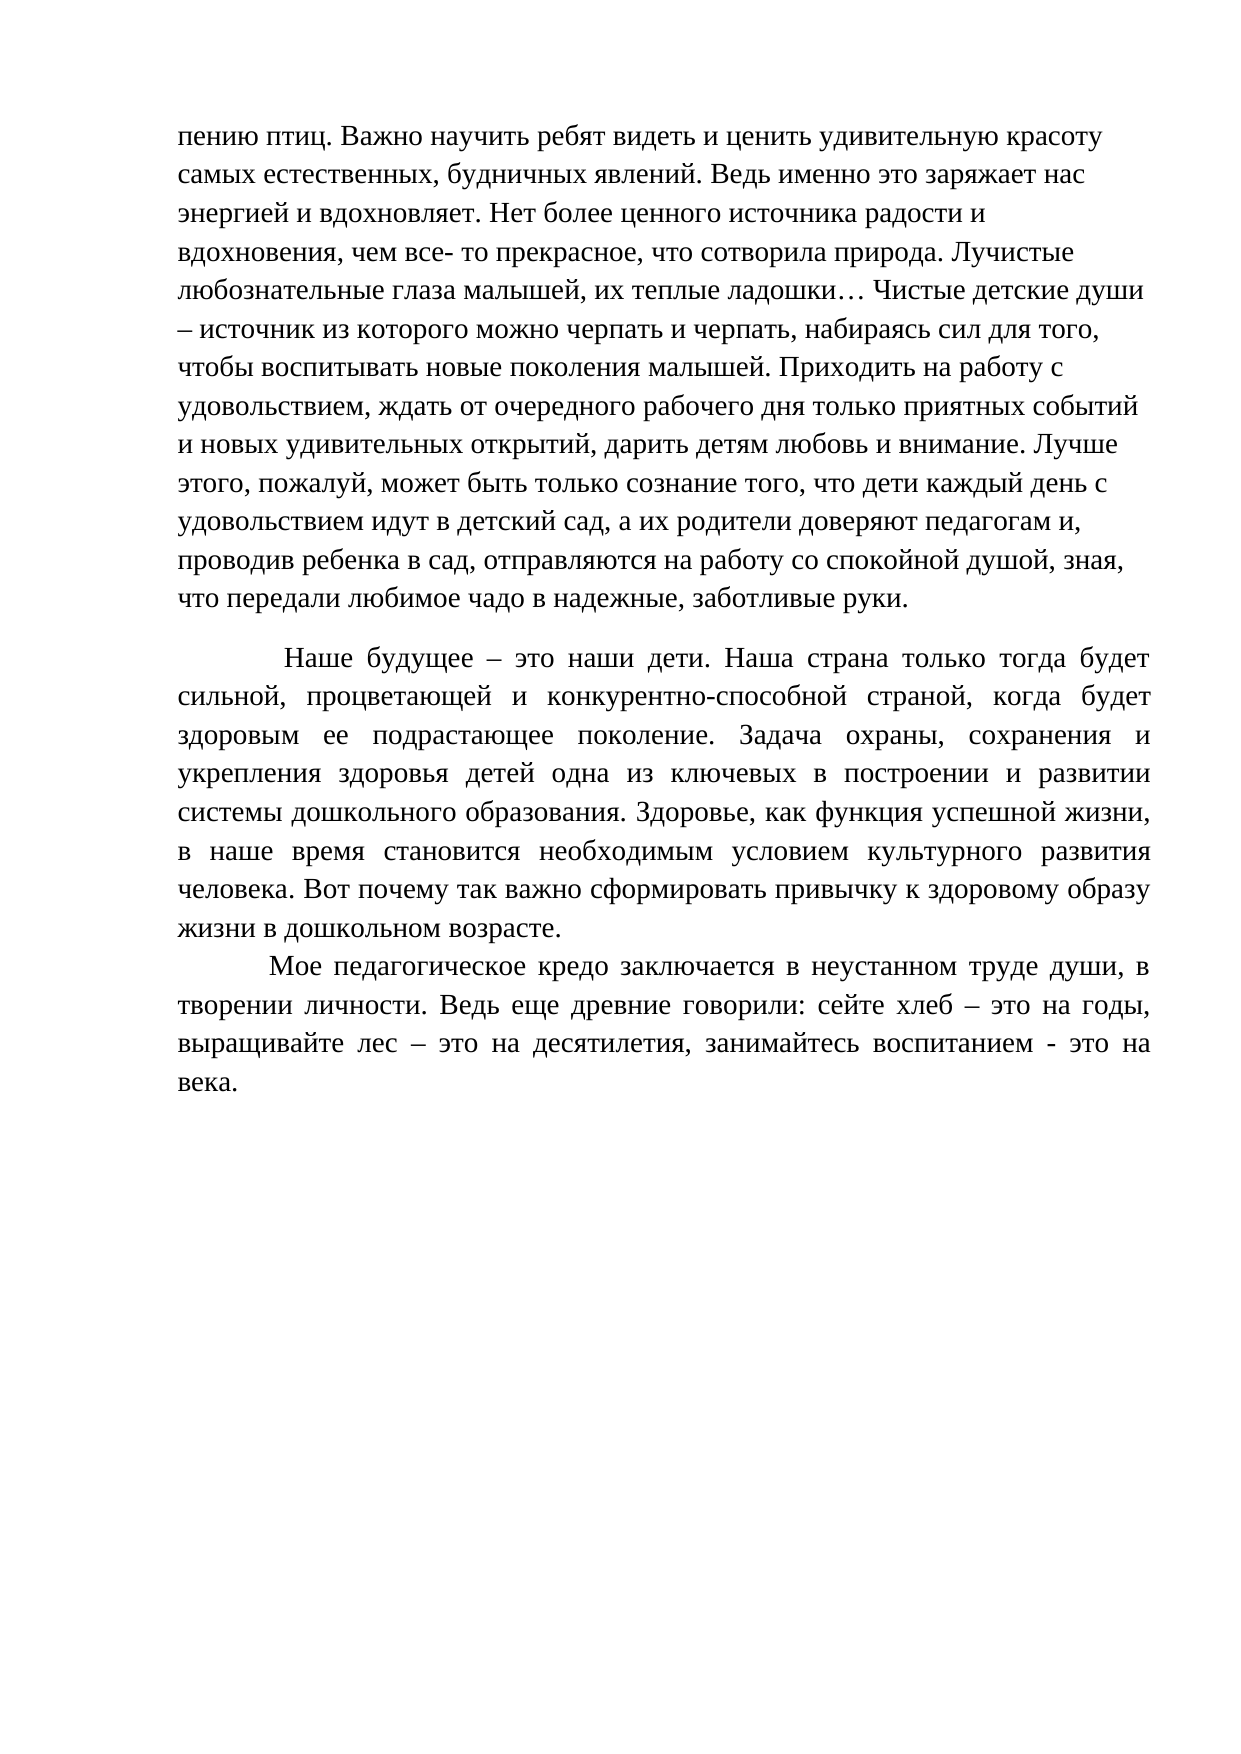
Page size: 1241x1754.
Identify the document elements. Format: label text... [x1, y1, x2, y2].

text Наше будущее – это наши дети. Наша страна только тогда будет сильной, процветающей и конкурентно-способной страной, когда будет здоровым ее подрастающее поколение. Задача охраны, сохранения и укрепления здоровья детей одна из ключевых в построении и развитии системы дошкольного образования. Здоровье, как функция успешной жизни, в наше время становится необходимым условием культурного развития человека. Вот почему так важно сформировать привычку к здоровому образу жизни в дошкольном возрасте. [177, 640, 1152, 943]
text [177, 118, 1152, 614]
text Мое педагогическое кредо заключается в неустанном труде души, в творении личности. Ведь еще древние говорили: сейте хлеб – это на годы, выращивайте лес – это на десятилетия, занимайтесь воспитанием - это на века. [177, 948, 1152, 1097]
